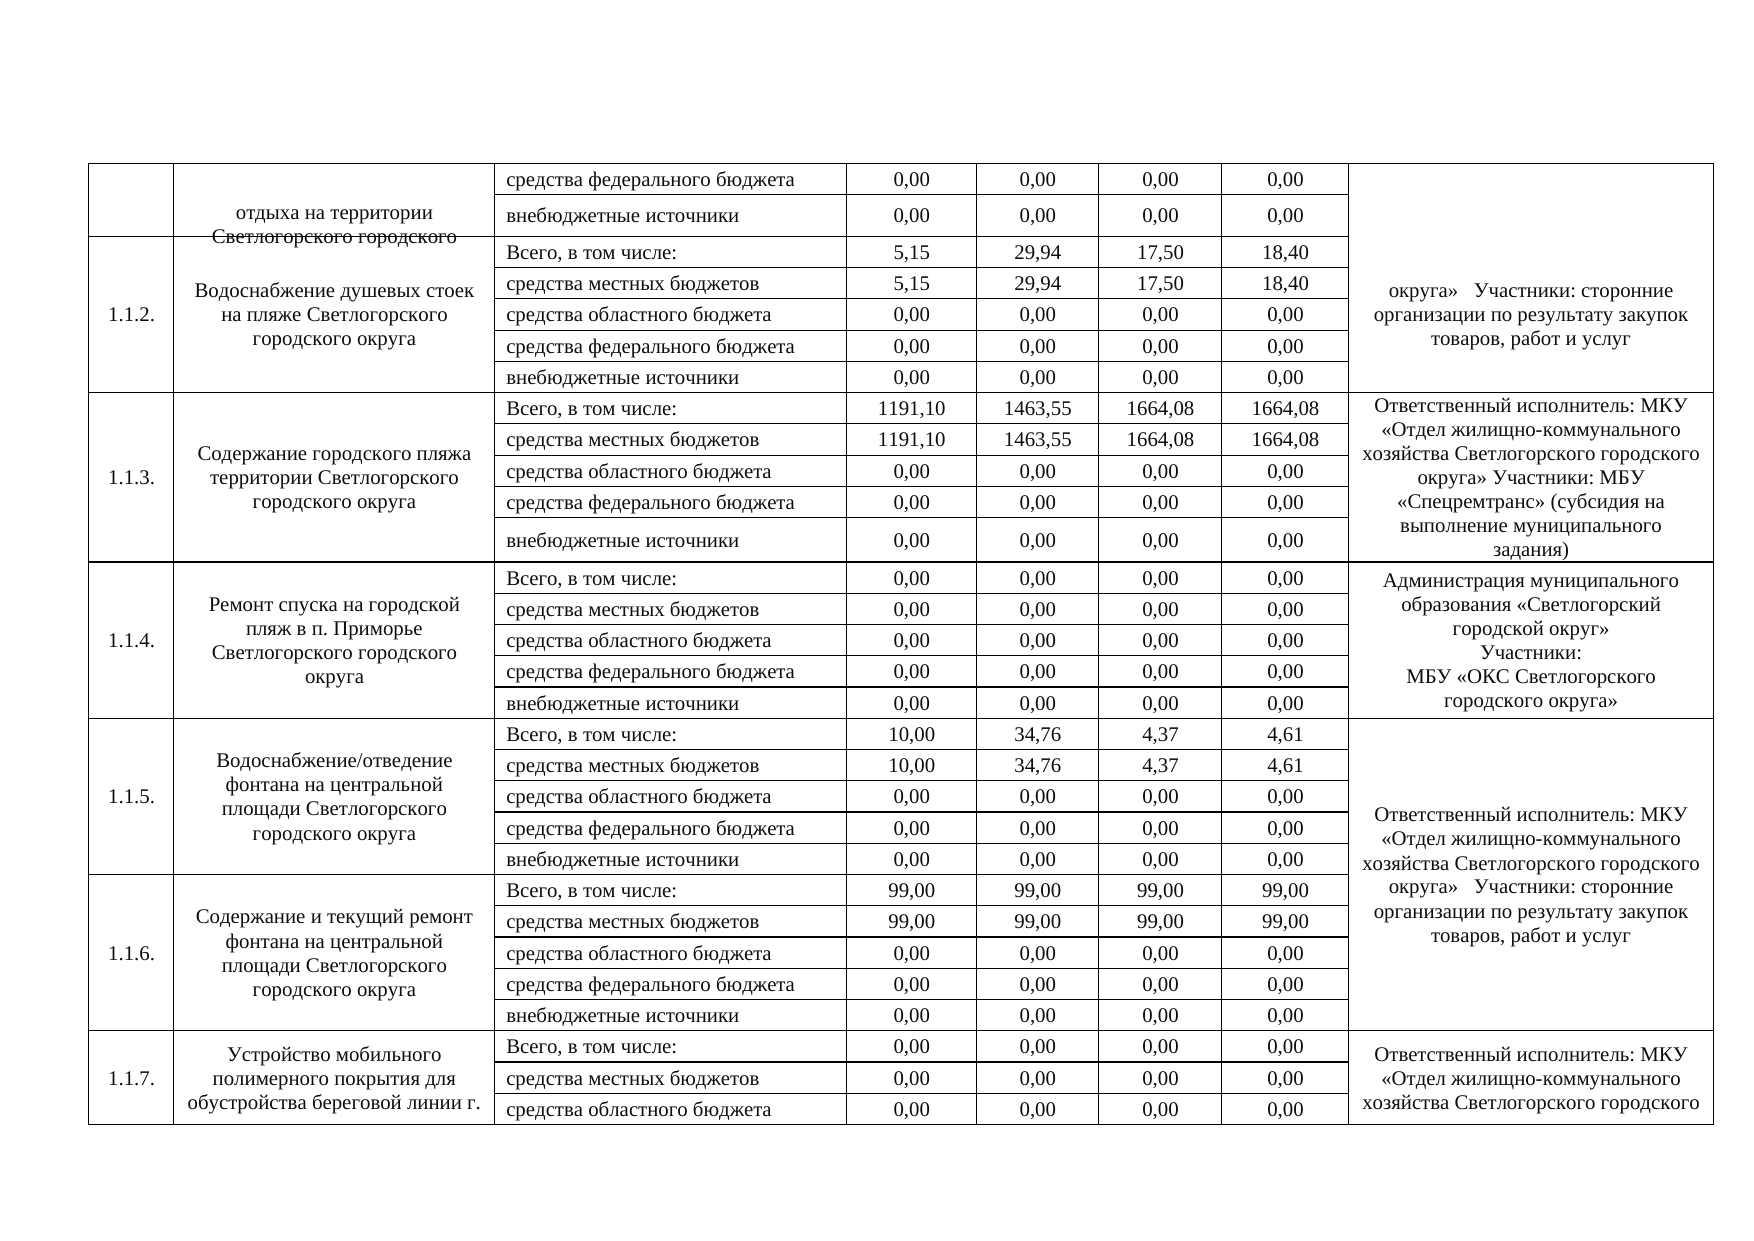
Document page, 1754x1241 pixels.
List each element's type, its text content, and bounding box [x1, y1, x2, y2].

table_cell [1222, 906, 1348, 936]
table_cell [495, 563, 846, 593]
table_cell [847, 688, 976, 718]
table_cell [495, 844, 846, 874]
table_cell средства местных бюджетов [495, 268, 846, 298]
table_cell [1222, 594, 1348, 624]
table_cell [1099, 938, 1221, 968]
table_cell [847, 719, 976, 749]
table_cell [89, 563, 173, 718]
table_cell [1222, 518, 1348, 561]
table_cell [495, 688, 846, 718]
table_cell 0,00 [1222, 164, 1348, 194]
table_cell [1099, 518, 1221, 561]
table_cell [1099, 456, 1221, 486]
table_cell 0,00 [847, 195, 976, 236]
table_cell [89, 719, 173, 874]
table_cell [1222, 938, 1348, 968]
table_cell 0,00 [977, 164, 1098, 194]
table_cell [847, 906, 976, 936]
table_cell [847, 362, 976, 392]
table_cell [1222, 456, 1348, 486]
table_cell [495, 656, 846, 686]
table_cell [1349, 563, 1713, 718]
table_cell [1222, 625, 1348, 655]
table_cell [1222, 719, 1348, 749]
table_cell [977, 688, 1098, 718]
table_cell 29,94 [977, 237, 1098, 267]
table_cell 17,50 [1099, 237, 1221, 267]
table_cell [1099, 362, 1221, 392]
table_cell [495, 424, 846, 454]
table_cell 29,94 [977, 268, 1098, 298]
table_cell Всего, в том числе: [495, 237, 846, 267]
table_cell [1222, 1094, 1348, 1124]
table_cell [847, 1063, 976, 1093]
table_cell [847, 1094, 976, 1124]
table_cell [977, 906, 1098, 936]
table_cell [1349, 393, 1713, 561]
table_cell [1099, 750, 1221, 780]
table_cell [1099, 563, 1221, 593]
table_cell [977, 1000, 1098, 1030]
table_cell 0,00 [1099, 331, 1221, 361]
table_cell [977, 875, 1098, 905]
table_cell 0,00 [1099, 164, 1221, 194]
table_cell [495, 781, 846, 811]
table_cell 0,00 [847, 299, 976, 329]
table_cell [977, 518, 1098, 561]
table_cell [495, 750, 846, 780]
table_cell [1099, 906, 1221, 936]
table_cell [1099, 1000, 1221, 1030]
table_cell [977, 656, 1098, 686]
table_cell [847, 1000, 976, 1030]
table_cell средства федерального бюджета [495, 164, 846, 194]
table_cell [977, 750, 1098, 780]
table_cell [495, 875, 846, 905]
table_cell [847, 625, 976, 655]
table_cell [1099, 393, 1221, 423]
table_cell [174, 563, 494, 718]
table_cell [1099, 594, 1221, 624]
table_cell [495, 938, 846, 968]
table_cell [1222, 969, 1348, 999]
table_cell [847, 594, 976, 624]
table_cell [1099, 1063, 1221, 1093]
table_cell 5,15 [847, 237, 976, 267]
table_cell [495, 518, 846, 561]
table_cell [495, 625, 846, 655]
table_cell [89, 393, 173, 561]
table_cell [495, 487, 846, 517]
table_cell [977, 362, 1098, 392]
table_cell 0,00 [1099, 195, 1221, 236]
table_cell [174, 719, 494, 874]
table_cell 0,00 [847, 164, 976, 194]
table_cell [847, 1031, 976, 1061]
table_cell 0,00 [977, 195, 1098, 236]
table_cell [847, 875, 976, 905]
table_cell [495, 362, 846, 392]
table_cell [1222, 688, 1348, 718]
table_cell 1.1.2. [89, 237, 173, 392]
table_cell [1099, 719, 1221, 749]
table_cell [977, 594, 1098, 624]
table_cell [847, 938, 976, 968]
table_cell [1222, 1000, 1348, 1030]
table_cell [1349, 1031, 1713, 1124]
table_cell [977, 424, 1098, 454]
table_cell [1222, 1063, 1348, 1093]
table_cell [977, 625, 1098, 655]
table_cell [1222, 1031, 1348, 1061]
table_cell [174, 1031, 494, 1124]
table_cell 17,50 [1099, 268, 1221, 298]
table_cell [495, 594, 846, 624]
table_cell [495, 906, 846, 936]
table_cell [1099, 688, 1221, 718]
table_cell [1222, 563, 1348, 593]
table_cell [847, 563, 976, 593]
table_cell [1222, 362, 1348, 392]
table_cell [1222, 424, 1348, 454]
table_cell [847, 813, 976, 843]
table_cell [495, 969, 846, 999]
table_cell средства областного бюджета [495, 299, 846, 329]
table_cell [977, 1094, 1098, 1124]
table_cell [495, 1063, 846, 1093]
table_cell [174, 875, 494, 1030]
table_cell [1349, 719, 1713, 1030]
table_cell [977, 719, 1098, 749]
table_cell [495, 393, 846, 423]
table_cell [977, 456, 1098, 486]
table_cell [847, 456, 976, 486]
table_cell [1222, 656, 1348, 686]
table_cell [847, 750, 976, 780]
table_cell 0,00 [977, 299, 1098, 329]
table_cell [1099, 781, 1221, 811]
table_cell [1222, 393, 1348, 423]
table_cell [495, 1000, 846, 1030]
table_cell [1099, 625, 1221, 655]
table_cell средства федерального бюджета [495, 331, 846, 361]
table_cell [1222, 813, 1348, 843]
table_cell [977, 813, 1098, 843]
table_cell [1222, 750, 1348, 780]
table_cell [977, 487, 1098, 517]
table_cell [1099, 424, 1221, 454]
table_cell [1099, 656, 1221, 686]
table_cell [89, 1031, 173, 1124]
table_cell Водоснабжение душевых стоек на пляже Светлогорского городского округа [174, 237, 494, 392]
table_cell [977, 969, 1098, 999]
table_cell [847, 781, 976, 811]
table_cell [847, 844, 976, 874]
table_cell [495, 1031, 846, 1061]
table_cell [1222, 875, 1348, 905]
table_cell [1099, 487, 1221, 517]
table_cell 0,00 [847, 331, 976, 361]
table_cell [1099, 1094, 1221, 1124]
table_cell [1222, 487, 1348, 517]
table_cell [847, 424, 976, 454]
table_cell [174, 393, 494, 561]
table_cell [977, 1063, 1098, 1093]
table_cell 18,40 [1222, 237, 1348, 267]
table_cell 0,00 [1222, 195, 1348, 236]
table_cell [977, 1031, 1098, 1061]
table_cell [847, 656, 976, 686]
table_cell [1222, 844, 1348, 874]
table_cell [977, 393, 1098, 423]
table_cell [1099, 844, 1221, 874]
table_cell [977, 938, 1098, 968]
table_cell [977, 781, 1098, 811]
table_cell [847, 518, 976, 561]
table_cell 18,40 [1222, 268, 1348, 298]
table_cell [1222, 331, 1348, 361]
table_cell 0,00 [1222, 299, 1348, 329]
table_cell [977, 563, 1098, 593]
table_cell 0,00 [977, 331, 1098, 361]
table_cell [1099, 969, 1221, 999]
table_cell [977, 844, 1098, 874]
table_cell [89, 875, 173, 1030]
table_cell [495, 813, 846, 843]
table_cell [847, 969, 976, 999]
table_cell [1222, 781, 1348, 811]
table_cell 0,00 [1099, 299, 1221, 329]
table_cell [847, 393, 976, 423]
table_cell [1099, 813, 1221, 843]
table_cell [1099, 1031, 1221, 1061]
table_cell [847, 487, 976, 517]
table_cell 5,15 [847, 268, 976, 298]
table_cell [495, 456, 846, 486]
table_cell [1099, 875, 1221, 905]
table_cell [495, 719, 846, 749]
table_cell внебюджетные источники [495, 195, 846, 236]
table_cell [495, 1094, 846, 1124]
